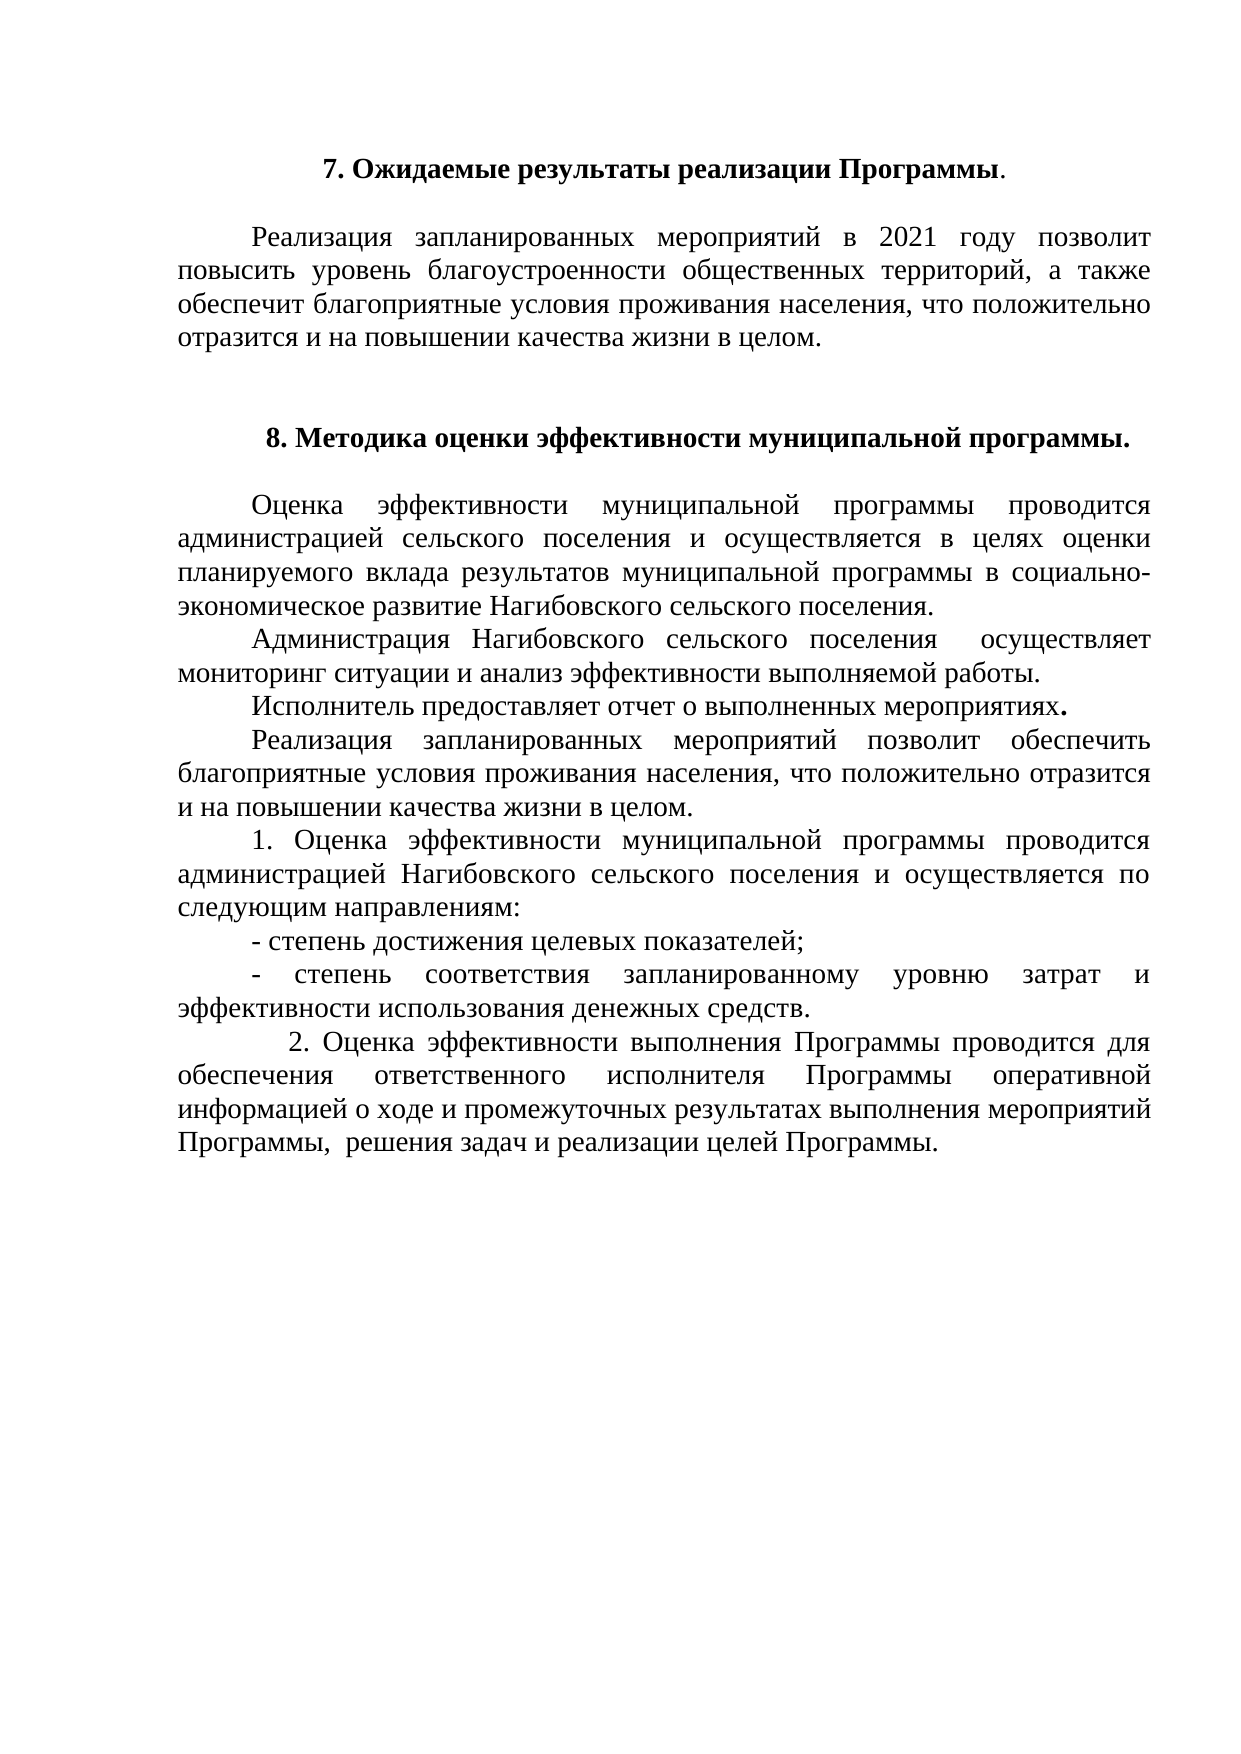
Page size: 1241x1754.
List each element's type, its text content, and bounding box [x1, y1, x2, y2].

text 1. Оценка эффективности муниципальной программы проводится администрацией Нагибовского сельского поселения и осуществляется по следующим направлениям: [177, 822, 1152, 923]
text Оценка эффективности муниципальной программы проводится администрацией сельского поселения и осуществляется в целях оценки планируемого вклада результатов муниципальной программы в социально-экономическое развитие Нагибовского сельского поселения. [177, 487, 1152, 621]
text 2. Оценка эффективности выполнения Программы проводится для обеспечения ответственного исполнителя Программы оперативной информацией о ходе и промежуточных результатах выполнения мероприятий Программы, решения задач и реализации целей Программы. [177, 1024, 1152, 1158]
text Исполнитель предоставляет отчет о выполненных мероприятиях. [177, 688, 1152, 722]
text - степень соответствия запланированному уровню затрат и эффективности использования денежных средств. [177, 957, 1152, 1024]
text Реализация запланированных мероприятий позволит обеспечить благоприятные условия проживания населения, что положительно отразится и на повышении качества жизни в целом. [177, 722, 1152, 822]
text Реализация запланированных мероприятий в 2021 году позволит повысить уровень благоустроенности общественных территорий, а также обеспечит благоприятные условия проживания населения, что положительно отразится и на повышении качества жизни в целом. [177, 219, 1152, 353]
text - степень достижения целевых показателей; [177, 923, 1152, 957]
text 8. Методика оценки эффективности муниципальной программы. [177, 420, 1152, 453]
text Администрация Нагибовского сельского поселения осуществляет мониторинг ситуации и анализ эффективности выполняемой работы. [177, 621, 1152, 688]
text 7. Ожидаемые результаты реализации Программы. [177, 152, 1152, 185]
